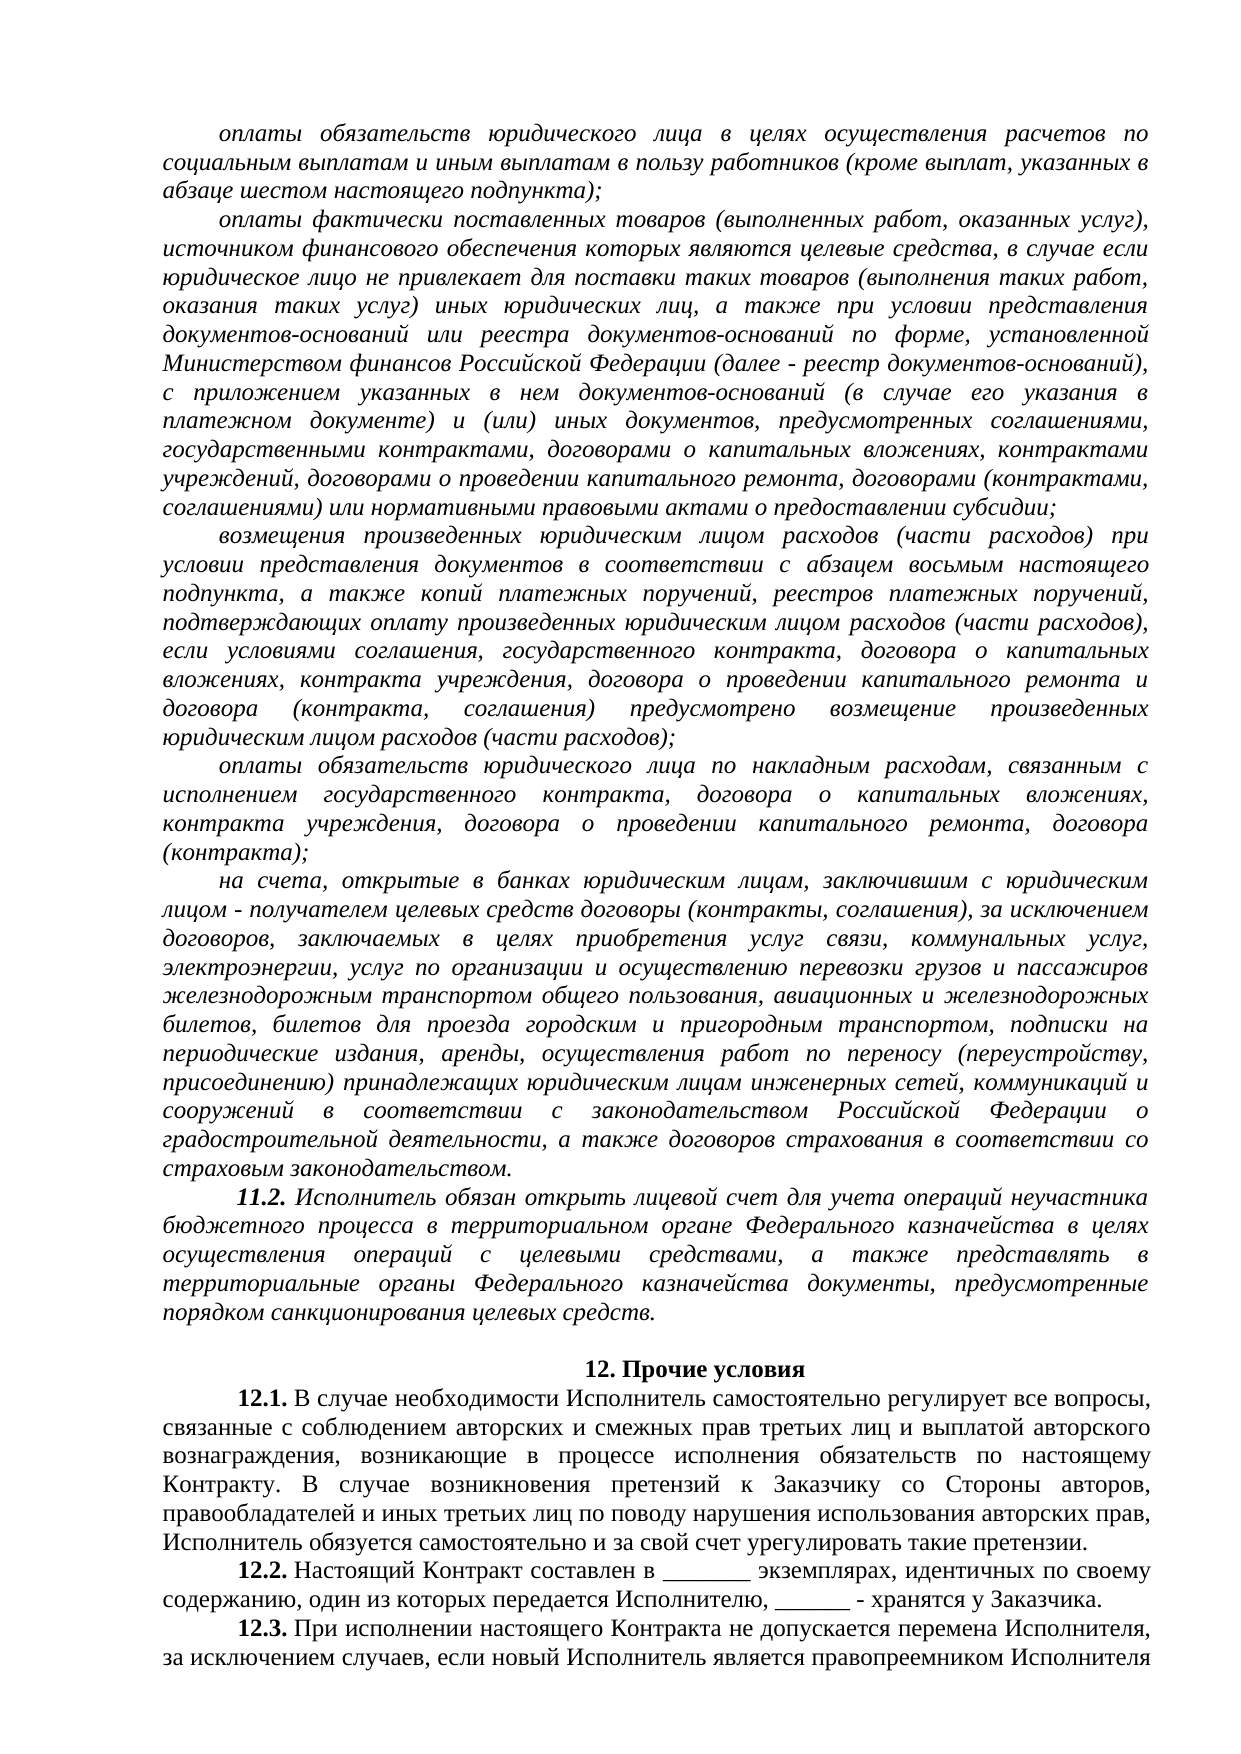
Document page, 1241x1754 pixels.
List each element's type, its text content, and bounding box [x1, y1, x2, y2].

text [162, 1613, 1152, 1671]
text на счета, открытые в банках юридическим лицам, заключившим с юридическим лицом - получателем целевых средств договоры (контракты, соглашения), за исключением договоров, заключаемых в целях приобретения услуг связи, коммунальных услуг, электроэнергии, услуг по организации и осуществлению перевозки грузов и пассажиров железнодорожным транспортом общего пользования, авиационных и железнодорожных билетов, билетов для проезда городским и пригородным транспортом, подписки на периодические издания, аренды, осуществления работ по переносу (переустройству, присоединению) принадлежащих юридическим лицам инженерных сетей, коммуникаций и сооружений в соответствии с законодательством Российской Федерации о градостроительной деятельности, а также договоров страхования в соответствии со страховым законодательством. [162, 866, 1152, 1182]
text 11.2. Исполнитель обязан открыть лицевой счет для учета операций неучастника бюджетного процесса в территориальном органе Федерального казначейства в целях осуществления операций с целевыми средствами, а также представлять в территориальные органы Федерального казначейства документы, предусмотренные порядком санкционирования целевых средств. [162, 1182, 1152, 1326]
text возмещения произведенных юридическим лицом расходов (части расходов) при условии представления документов в соответствии с абзацем восьмым настоящего подпункта, а также копий платежных поручений, реестров платежных поручений, подтверждающих оплату произведенных юридическим лицом расходов (части расходов), если условиями соглашения, государственного контракта, договора о капитальных вложениях, контракта учреждения, договора о проведении капитального ремонта и договора (контракта, соглашения) предусмотрено возмещение произведенных юридическим лицом расходов (части расходов); [162, 521, 1152, 751]
text оплаты фактически поставленных товаров (выполненных работ, оказанных услуг), источником финансового обеспечения которых являются целевые средства, в случае если юридическое лицо не привлекает для поставки таких товаров (выполнения таких работ, оказания таких услуг) иных юридических лиц, а также при условии представления документов-оснований или реестра документов-оснований по форме, установленной Министерством финансов Российской Федерации (далее - реестр документов-оснований), с приложением указанных в нем документов-оснований (в случае его указания в платежном документе) и (или) иных документов, предусмотренных соглашениями, государственными контрактами, договорами о капитальных вложениях, контрактами учреждений, договорами о проведении капитального ремонта, договорами (контрактами, соглашениями) или нормативными правовыми актами о предоставлении субсидии; [162, 204, 1152, 521]
text 12.2. Настоящий Контракт составлен в _______ экземплярах, идентичных по своему содержанию, один из которых передается Исполнителю, ______ - хранятся у Заказчика. [162, 1556, 1152, 1613]
text 12. Прочие условия [162, 1354, 1152, 1383]
text оплаты обязательств юридического лица в целях осуществления расчетов по социальным выплатам и иным выплатам в пользу работников (кроме выплат, указанных в абзаце шестом настоящего подпункта); [162, 118, 1152, 204]
text 12.1. В случае необходимости Исполнитель самостоятельно регулирует все вопросы, связанные с соблюдением авторских и смежных прав третьих лиц и выплатой авторского вознаграждения, возникающие в процессе исполнения обязательств по настоящему Контракту. В случае возникновения претензий к Заказчику со Стороны авторов, правообладателей и иных третьих лиц по поводу нарушения использования авторских прав, Исполнитель обязуется самостоятельно и за свой счет урегулировать такие претензии. [162, 1383, 1152, 1556]
text оплаты обязательств юридического лица по накладным расходам, связанным с исполнением государственного контракта, договора о капитальных вложениях, контракта учреждения, договора о проведении капитального ремонта, договора (контракта); [162, 751, 1152, 866]
